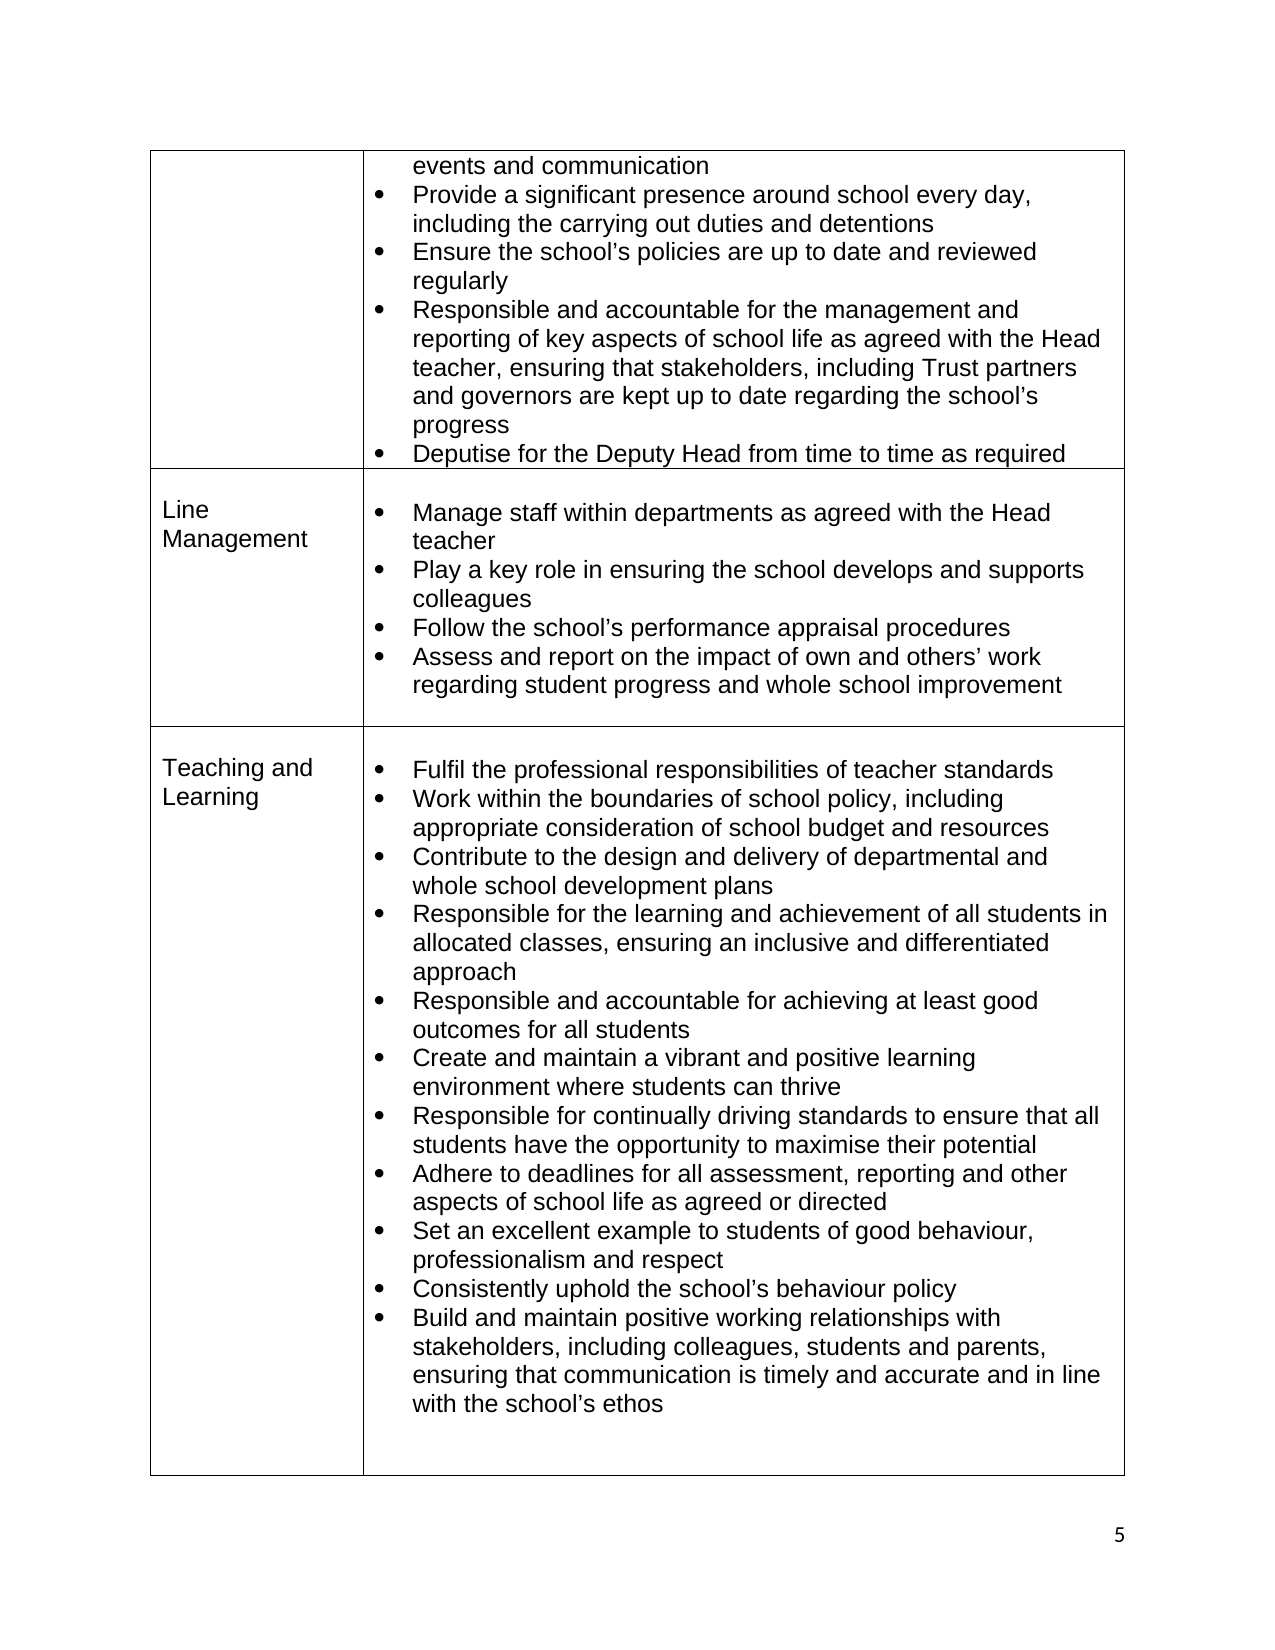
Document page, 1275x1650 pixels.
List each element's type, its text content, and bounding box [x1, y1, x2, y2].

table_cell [364, 151, 1124, 468]
table_cell Fulfil the professional responsibilities of teacher standards Work within the boundaries of school policy, including appropriate consideration of school budget and resources Contribute to the design and delivery of departmental and whole school development plans Responsible for the learning and achievement of all students in allocated classes, ensuring an inclusive and differentiated approach Responsible and accountable for achieving at least good outcomes for all students Create and maintain a vibrant and positive learning environment where students can thrive Responsible for continually driving standards to ensure that all students have the opportunity to maximise their potential Adhere to deadlines for all assessment, reporting and other aspects of school life as agreed or directed Set an excellent example to students of good behaviour, professionalism and respect Consistently uphold the school’s behaviour policy Build and maintain positive working relationships with stakeholders, including colleagues, students and parents, ensuring that communication is timely and accurate and in line with the school’s ethos [364, 727, 1124, 1475]
table_cell Manage staff within departments as agreed with the Head teacher Play a key role in ensuring the school develops and supports colleagues Follow the school’s performance appraisal procedures Assess and report on the impact of own and others’ work regarding student progress and whole school improvement [364, 469, 1124, 726]
table_cell Line Management [151, 469, 363, 726]
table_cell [151, 151, 363, 468]
table_cell Teaching and Learning [151, 727, 363, 1475]
